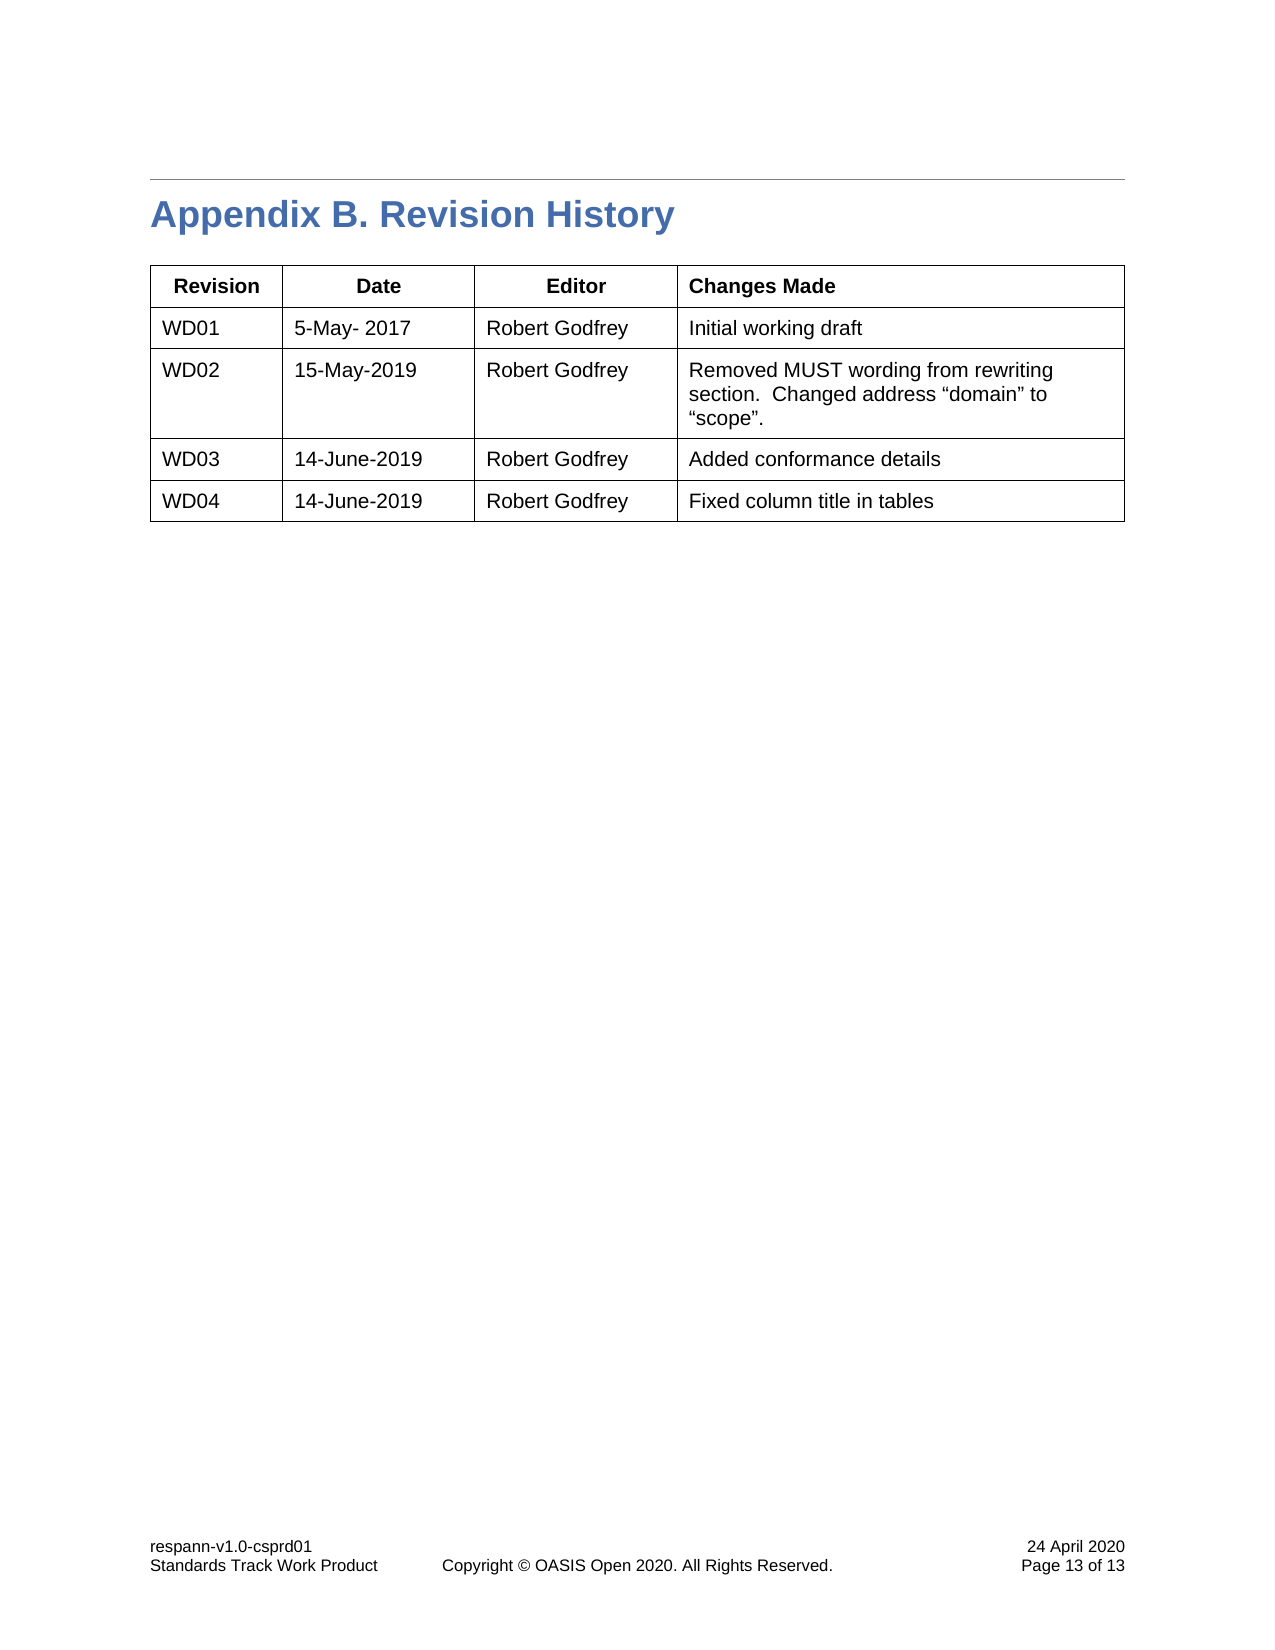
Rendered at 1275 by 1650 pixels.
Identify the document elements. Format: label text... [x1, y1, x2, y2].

table_cell 14-June-2019 [283, 439, 474, 479]
table_cell WD02 [151, 349, 282, 438]
table_cell Robert Godfrey [475, 481, 677, 521]
table_header Changes Made [678, 266, 1124, 307]
table_header Date [283, 266, 474, 307]
table_cell 14-June-2019 [283, 481, 474, 521]
table_cell Removed MUST wording from rewriting section. Changed address “domain” to “scope”. [678, 349, 1124, 438]
table_cell Robert Godfrey [475, 308, 677, 348]
table_cell Robert Godfrey [475, 439, 677, 479]
table_cell WD03 [151, 439, 282, 479]
table_header Editor [475, 266, 677, 307]
table_cell Robert Godfrey [475, 349, 677, 438]
subtitle Revision History [150, 180, 1125, 236]
table_cell 15-May-2019 [283, 349, 474, 438]
table_cell Initial working draft [678, 308, 1124, 348]
table_cell Added conformance details [678, 439, 1124, 479]
table_cell Fixed column title in tables [678, 481, 1124, 521]
table_header Revision [151, 266, 282, 307]
table_cell 5-May- 2017 [283, 308, 474, 348]
table_cell WD04 [151, 481, 282, 521]
table_cell WD01 [151, 308, 282, 348]
